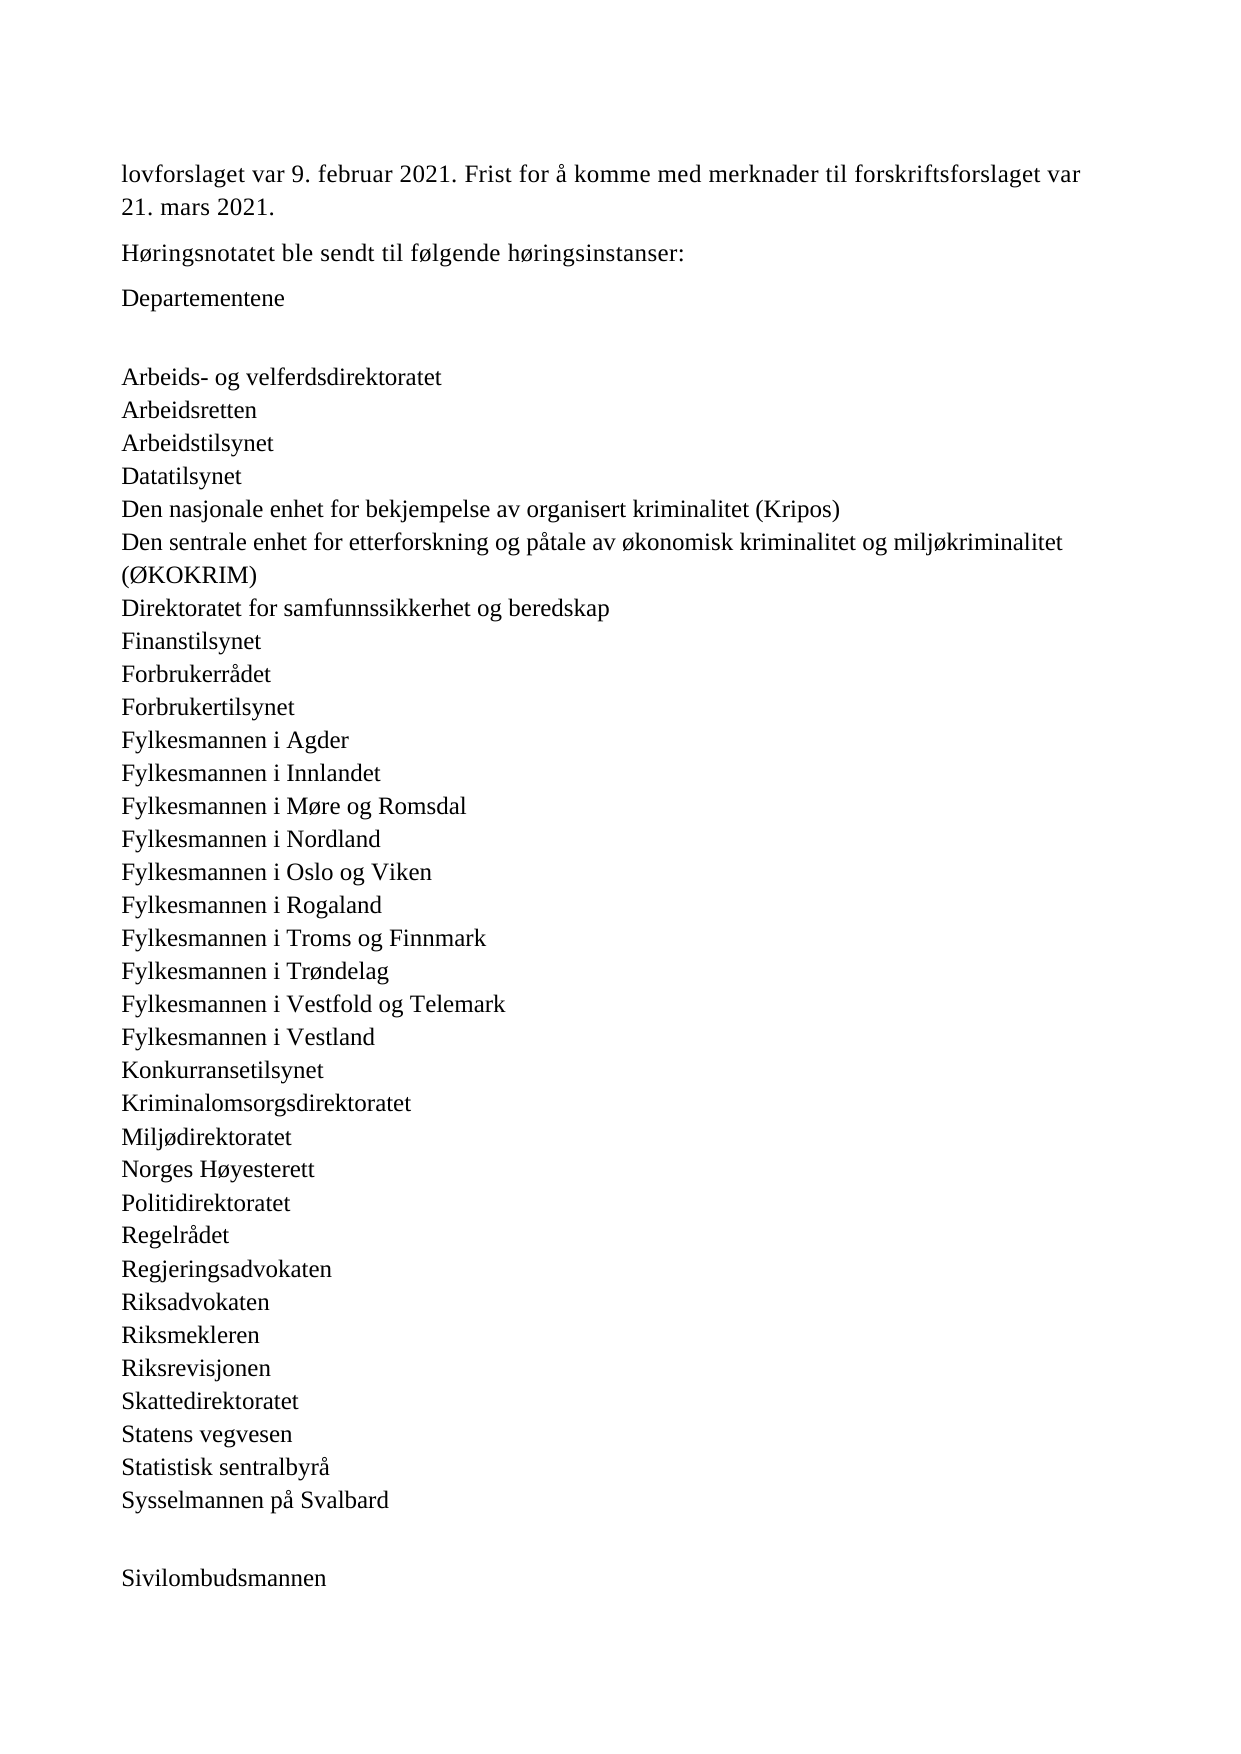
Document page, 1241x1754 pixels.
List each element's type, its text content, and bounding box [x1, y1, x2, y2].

list Den sentrale enhet for etterforskning og påtale av økonomisk kriminalitet og miljøkriminalitet (ØKOKRIM) [121, 527, 1119, 589]
list Fylkesmannen i Rogaland [121, 890, 1119, 919]
list Statistisk sentralbyrå [121, 1452, 1119, 1481]
list Den nasjonale enhet for bekjempelse av organisert kriminalitet (Kripos) [121, 494, 1119, 523]
list Fylkesmannen i Troms og Finnmark [121, 923, 1119, 952]
list Sysselmannen på Svalbard [121, 1485, 1119, 1513]
list Forbrukertilsynet [121, 692, 1119, 721]
list Fylkesmannen i Vestfold og Telemark [121, 989, 1119, 1018]
list Statens vegvesen [121, 1419, 1119, 1447]
list Fylkesmannen i Innlandet [121, 758, 1119, 787]
list Sivilombudsmannen [121, 1563, 1119, 1592]
list Arbeidsretten [121, 395, 1119, 424]
list Riksmekleren [121, 1320, 1119, 1348]
list Direktoratet for samfunnssikkerhet og beredskap [121, 593, 1119, 622]
list Datatilsynet [121, 461, 1119, 490]
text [121, 159, 1119, 221]
list Fylkesmannen i Trøndelag [121, 956, 1119, 985]
list Riksadvokaten [121, 1287, 1119, 1315]
list Regjeringsadvokaten [121, 1254, 1119, 1282]
list Fylkesmannen i Agder [121, 725, 1119, 754]
list Fylkesmannen i Nordland [121, 824, 1119, 853]
list Fylkesmannen i Møre og Romsdal [121, 791, 1119, 820]
list Politidirektoratet [121, 1188, 1119, 1216]
list Riksrevisjonen [121, 1353, 1119, 1381]
list Konkurransetilsynet [121, 1056, 1119, 1084]
list Regelrådet [121, 1221, 1119, 1249]
list Departementene [121, 283, 1119, 312]
text Høringsnotatet ble sendt til følgende høringsinstanser: [121, 238, 1119, 267]
list Arbeidstilsynet [121, 428, 1119, 457]
list Forbrukerrådet [121, 659, 1119, 688]
list Kriminalomsorgsdirektoratet [121, 1088, 1119, 1117]
list Miljødirektoratet [121, 1122, 1119, 1150]
list Norges Høyesterett [121, 1154, 1119, 1183]
list Fylkesmannen i Vestland [121, 1022, 1119, 1051]
list Finanstilsynet [121, 626, 1119, 655]
list Arbeids- og velferdsdirektoratet [121, 362, 1119, 391]
list Skattedirektoratet [121, 1386, 1119, 1414]
list Fylkesmannen i Oslo og Viken [121, 857, 1119, 886]
